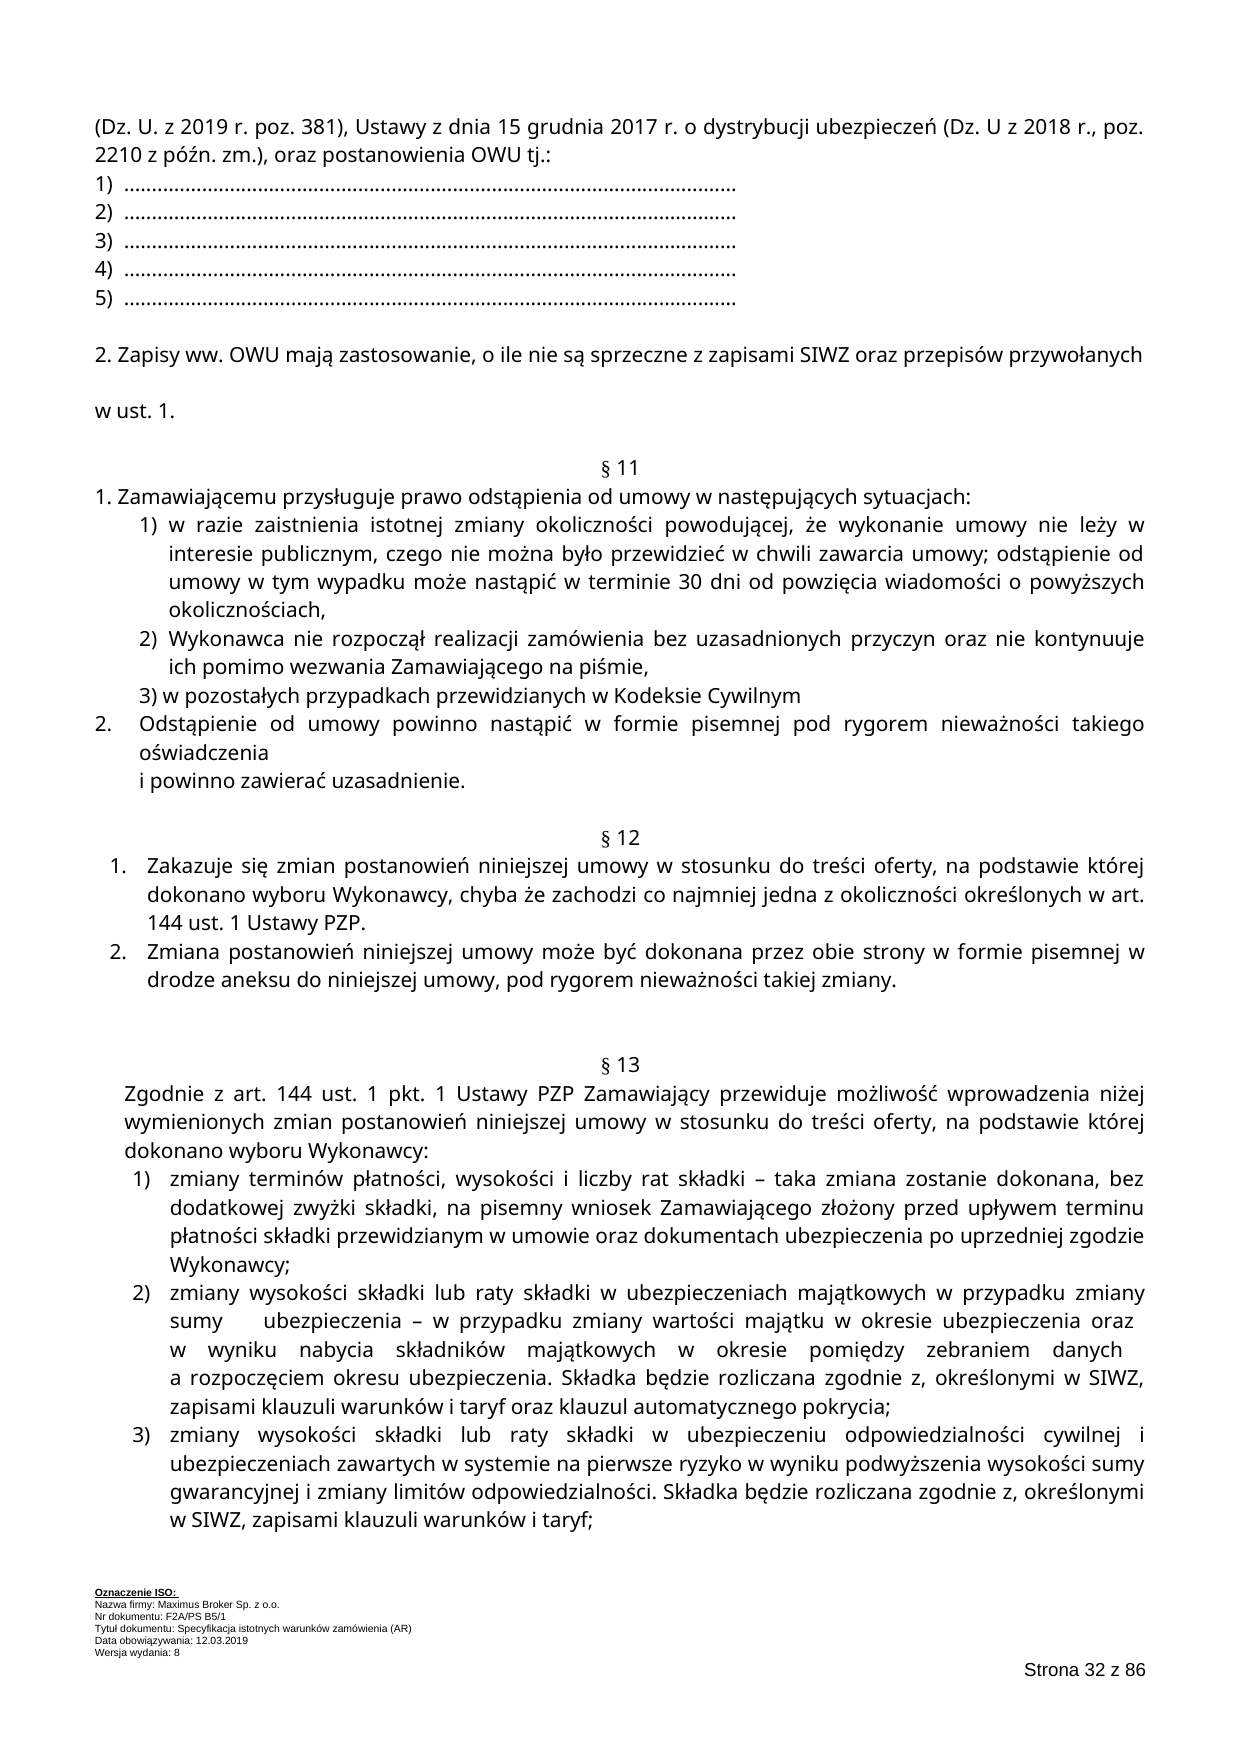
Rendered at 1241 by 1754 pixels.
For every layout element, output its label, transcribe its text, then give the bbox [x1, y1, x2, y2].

text 13 [94, 1051, 1146, 1079]
list Zakazuje się zmian postanowień niniejszej umowy w stosunku do treści oferty, na podstawie której dokonano wyboru Wykonawcy, chyba że zachodzi co najmniej jedna z okoliczności określonych w art. 144 ust. 1 Ustawy PZP. [109, 852, 1146, 937]
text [94, 112, 1146, 169]
text Zgodnie z art. 144 ust. 1 pkt. 1 Ustawy PZP Zamawiający przewiduje możliwość wprowadzenia niżej wymienionych zmian postanowień niniejszej umowy w stosunku do treści oferty, na podstawie której dokonano wyboru Wykonawcy: [124, 1079, 1146, 1164]
list w razie zaistnienia istotnej zmiany okoliczności powodującej, że wykonanie umowy nie leży w interesie publicznym, czego nie można było przewidzieć w chwili zawarcia umowy; odstąpienie od umowy w tym wypadku może nastąpić w terminie 30 dni od powzięcia wiadomości o powyższych okolicznościach, [139, 510, 1146, 624]
text 2) .............................................................................................................. [94, 197, 1146, 226]
list Zmiana postanowień niniejszej umowy może być dokonana przez obie strony w formie pisemnej w drodze aneksu do niniejszej umowy, pod rygorem nieważności takiej zmiany. [109, 937, 1146, 994]
list zmiany wysokości składki lub raty składki w ubezpieczeniach majątkowych w przypadku zmiany sumy ubezpieczenia – w przypadku zmiany wartości majątku w okresie ubezpieczenia oraz w wyniku nabycia składników majątkowych w okresie pomiędzy zebraniem danych a rozpoczęciem okresu ubezpieczenia. Składka będzie rozliczana zgodnie z, określonymi w SIWZ, zapisami klauzuli warunków i taryf oraz klauzul automatycznego pokrycia; [132, 1278, 1146, 1420]
list zmiany wysokości składki lub raty składki w ubezpieczeniu odpowiedzialności cywilnej i ubezpieczeniach zawartych w systemie na pierwsze ryzyko w wyniku podwyższenia wysokości sumy gwarancyjnej i zmiany limitów odpowiedzialności. Składka będzie rozliczana zgodnie z, określonymi w SIWZ, zapisami klauzuli warunków i taryf; [132, 1420, 1146, 1534]
text 11 [94, 453, 1146, 482]
text 3) w pozostałych przypadkach przewidzianych w Kodeksie Cywilnym [139, 681, 1146, 709]
text 5) .............................................................................................................. [94, 283, 1146, 311]
text 1) .............................................................................................................. [94, 169, 1146, 197]
text 12 [94, 823, 1146, 852]
text 2. Zapisy ww. OWU mają zastosowanie, o ile nie są sprzeczne z zapisami SIWZ oraz przepisów przywołanych w ust. 1. [94, 340, 1146, 425]
text 1. Zamawiającemu przysługuje prawo odstąpienia od umowy w następujących sytuacjach: [94, 482, 1146, 510]
list Odstąpienie od umowy powinno nastąpić w formie pisemnej pod rygorem nieważności takiego oświadczenia i powinno zawierać uzasadnienie. [94, 709, 1146, 795]
list zmiany terminów płatności, wysokości i liczby rat składki – taka zmiana zostanie dokonana, bez dodatkowej zwyżki składki, na pisemny wniosek Zamawiającego złożony przed upływem terminu płatności składki przewidzianym w umowie oraz dokumentach ubezpieczenia po uprzedniej zgodzie Wykonawcy; [132, 1164, 1146, 1278]
text 3) .............................................................................................................. [94, 226, 1146, 254]
text 4) .............................................................................................................. [94, 254, 1146, 283]
list Wykonawca nie rozpoczął realizacji zamówienia bez uzasadnionych przyczyn oraz nie kontynuuje ich pomimo wezwania Zamawiającego na piśmie, [139, 624, 1146, 681]
